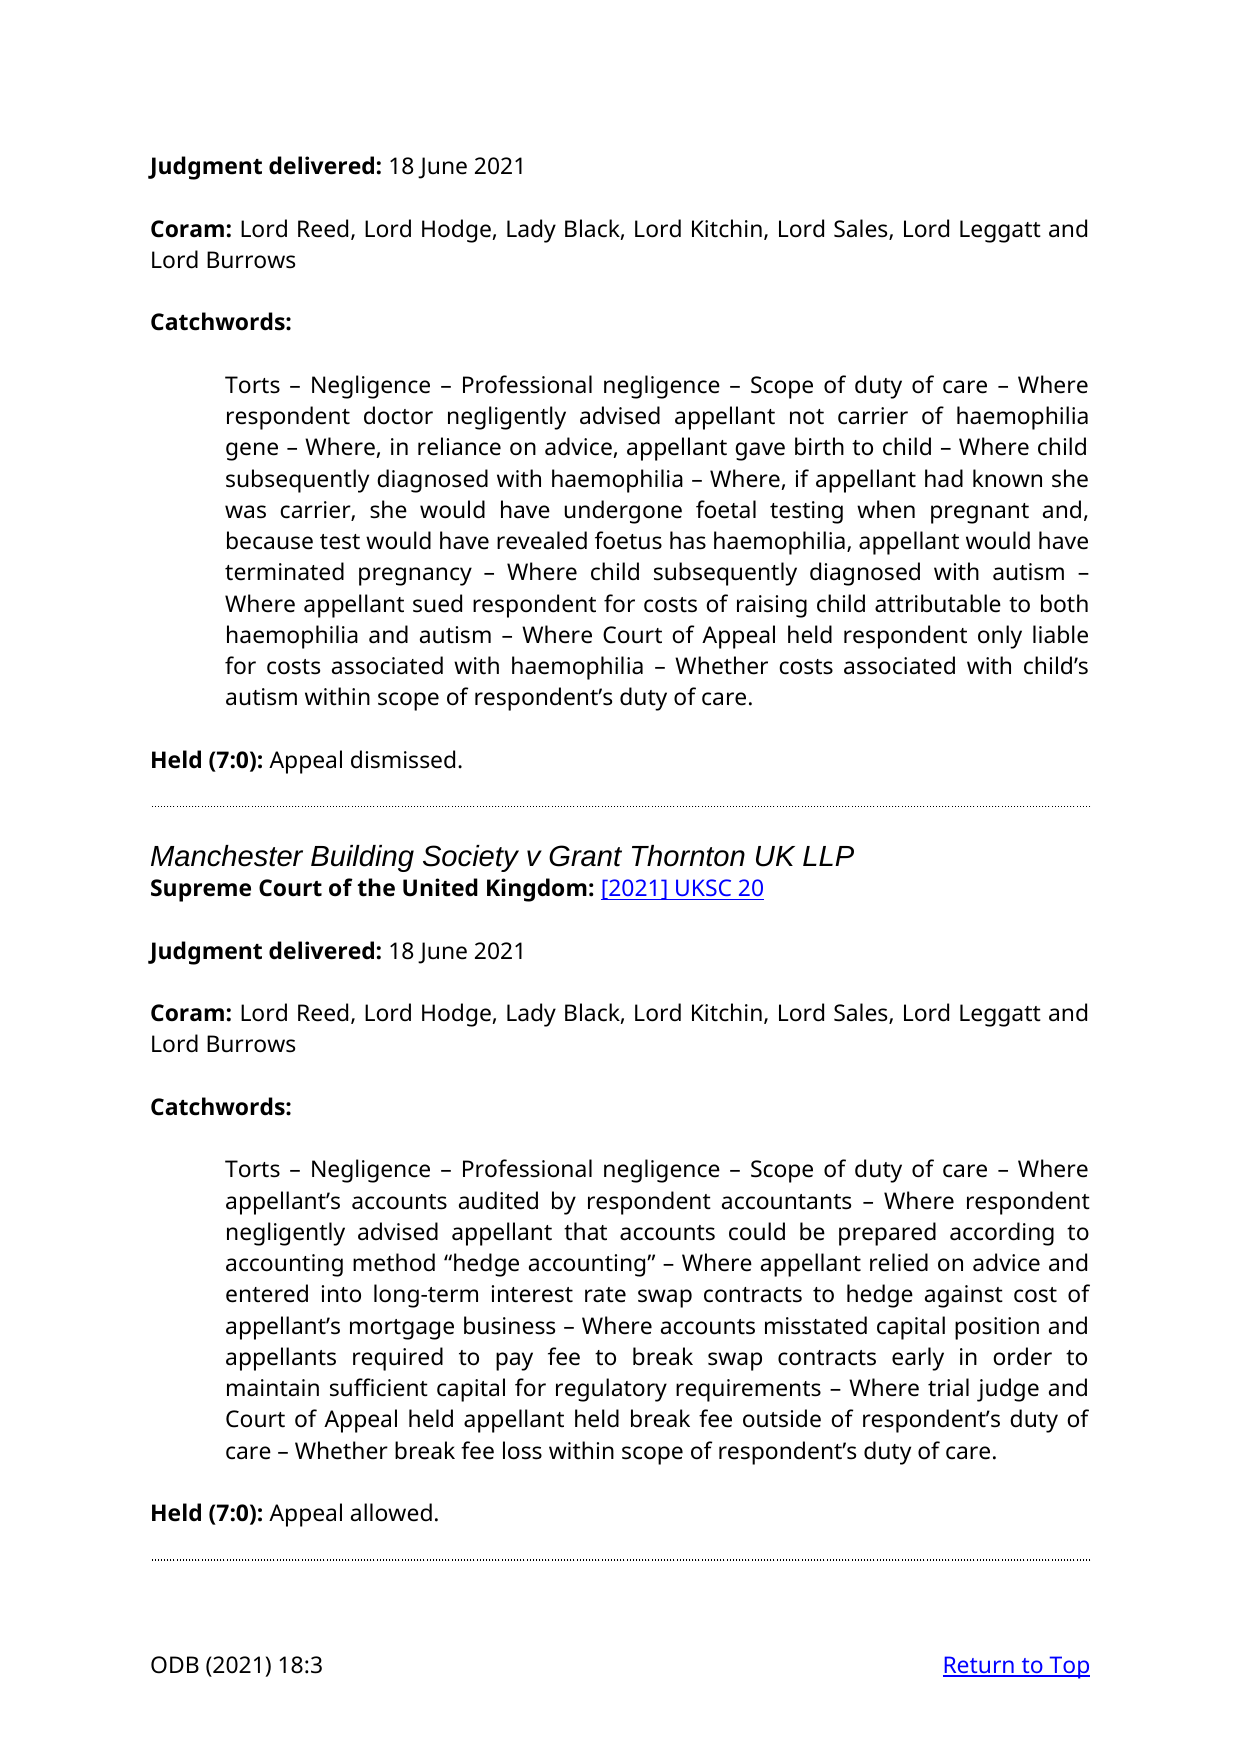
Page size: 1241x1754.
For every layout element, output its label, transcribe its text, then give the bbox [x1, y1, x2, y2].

text Torts – Negligence – Professional negligence – Scope of duty of care – Where respondent doctor negligently advised appellant not carrier of haemophilia gene – Where, in reliance on advice, appellant gave birth to child – Where child subsequently diagnosed with haemophilia – Where, if appellant had known she was carrier, she would have undergone foetal testing when pregnant and, because test would have revealed foetus has haemophilia, appellant would have terminated pregnancy – Where child subsequently diagnosed with autism – Where appellant sued respondent for costs of raising child attributable to both haemophilia and autism – Where Court of Appeal held respondent only liable for costs associated with haemophilia – Whether costs associated with child’s autism within scope of respondent’s duty of care. [225, 369, 1090, 712]
text Coram: Lord Reed, Lord Hodge, Lady Black, Lord Kitchin, Lord Sales, Lord Leggatt and Lord Burrows [150, 997, 1090, 1059]
text Torts – Negligence – Professional negligence – Scope of duty of care – Where appellant’s accounts audited by respondent accountants – Where respondent negligently advised appellant that accounts could be prepared according to accounting method “hedge accounting” – Where appellant relied on advice and entered into long-term interest rate swap contracts to hedge against cost of appellant’s mortgage business – Where accounts misstated capital position and appellants required to pay fee to break swap contracts early in order to maintain sufficient capital for regulatory requirements – Where trial judge and Court of Appeal held appellant held break fee outside of respondent’s duty of care – Whether break fee loss within scope of respondent’s duty of care. [225, 1153, 1090, 1466]
text Supreme Court of the United Kingdom: [2021] UKSC 20 [150, 872, 1090, 903]
text Coram: Lord Reed, Lord Hodge, Lady Black, Lord Kitchin, Lord Sales, Lord Leggatt and Lord Burrows [150, 212, 1090, 275]
text Catchwords: [150, 306, 1090, 337]
text Judgment delivered: 18 June 2021 [150, 934, 1090, 966]
text Judgment delivered: 18 June 2021 [150, 150, 1090, 181]
text Held (7:0): Appeal allowed. [150, 1497, 1090, 1528]
text Catchwords: [150, 1091, 1090, 1122]
text Held (7:0): Appeal dismissed. [150, 744, 1090, 775]
subtitle Manchester Building Society v Grant Thornton UK LLP [150, 838, 1090, 872]
